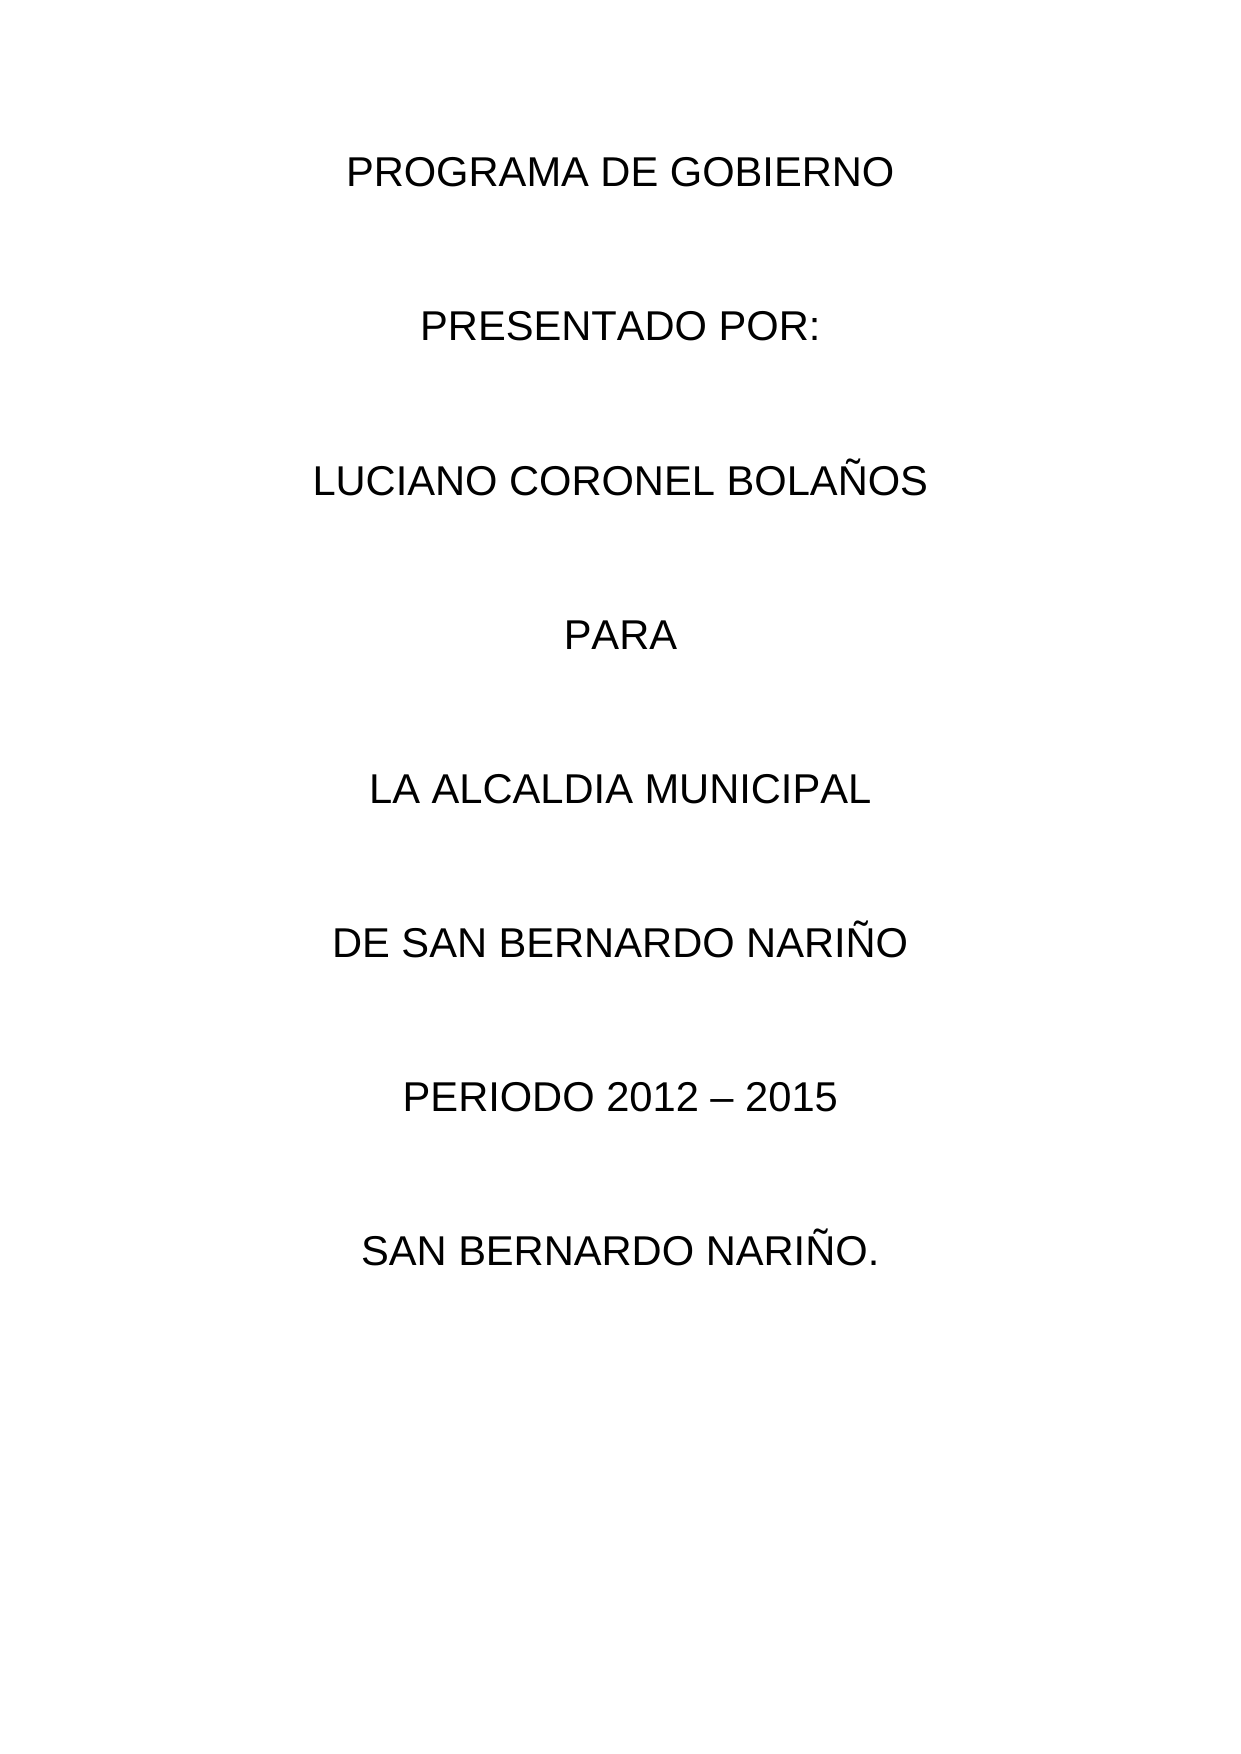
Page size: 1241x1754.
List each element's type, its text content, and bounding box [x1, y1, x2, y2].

text LUCIANO CORONEL BOLAÑOS [177, 456, 1063, 504]
text PRESENTADO POR: [177, 302, 1063, 350]
text LA ALCALDIA MUNICIPAL [177, 764, 1063, 812]
text DE SAN BERNARDO NARIÑO [177, 918, 1063, 966]
text PARA [177, 610, 1063, 658]
text PROGRAMA DE GOBIERNO [177, 148, 1063, 196]
text PERIODO 2012 – 2015 [177, 1073, 1063, 1121]
text SAN BERNARDO NARIÑO. [177, 1227, 1063, 1275]
